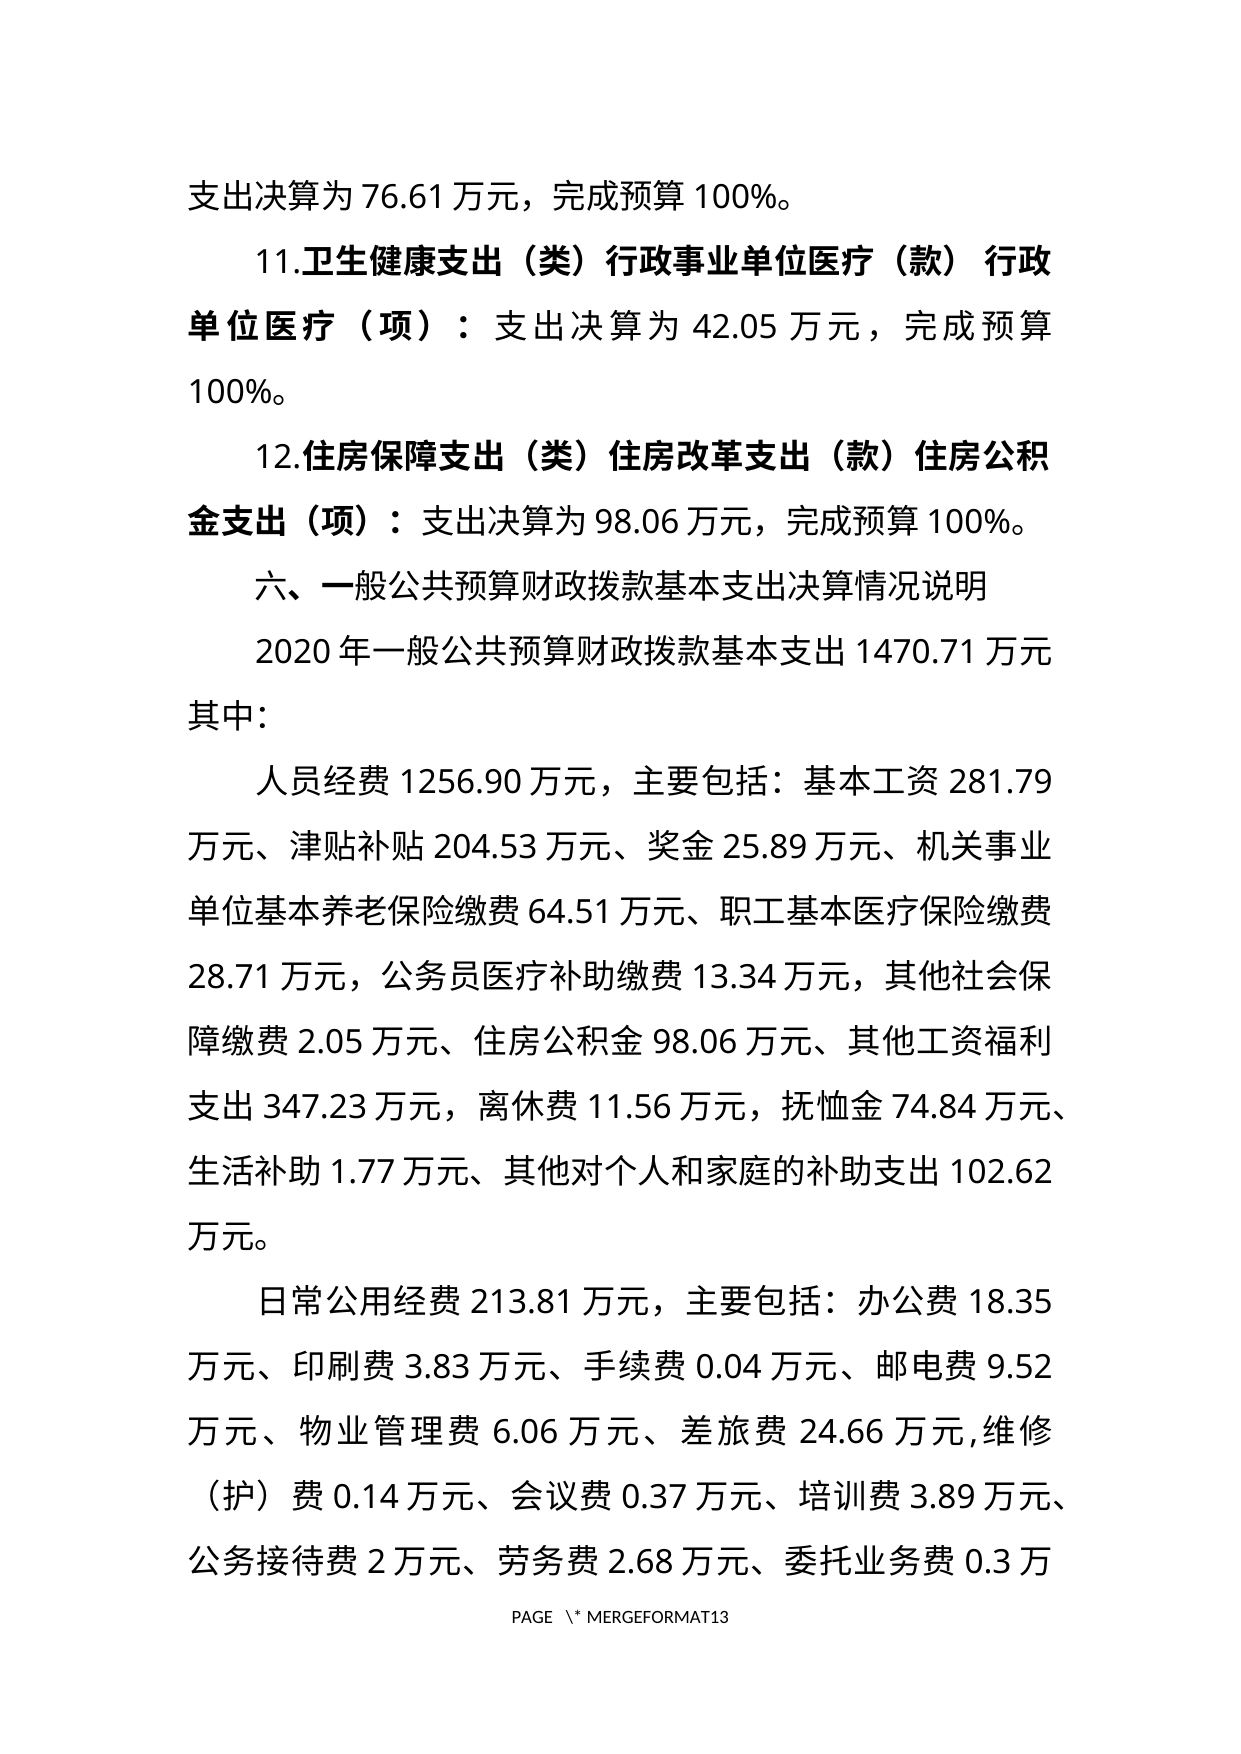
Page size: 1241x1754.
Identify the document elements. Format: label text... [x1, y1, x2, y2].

text 11.卫生健康支出（类）行政事业单位医疗（款） 行政单位医疗（项）：支出决算为42.05万元，完成预算100%。 [187, 227, 1053, 422]
text 2020年一般公共预算财政拨款基本支出1470.71万元，其中： [187, 617, 1053, 747]
text 六、一般公共预算财政拨款基本支出决算情况说明 [187, 552, 1053, 617]
text 12.住房保障支出（类）住房改革支出（款）住房公积金支出（项）：支出决算为98.06万元，完成预算100%。 [187, 422, 1053, 552]
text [187, 162, 1053, 227]
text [187, 747, 1053, 1592]
